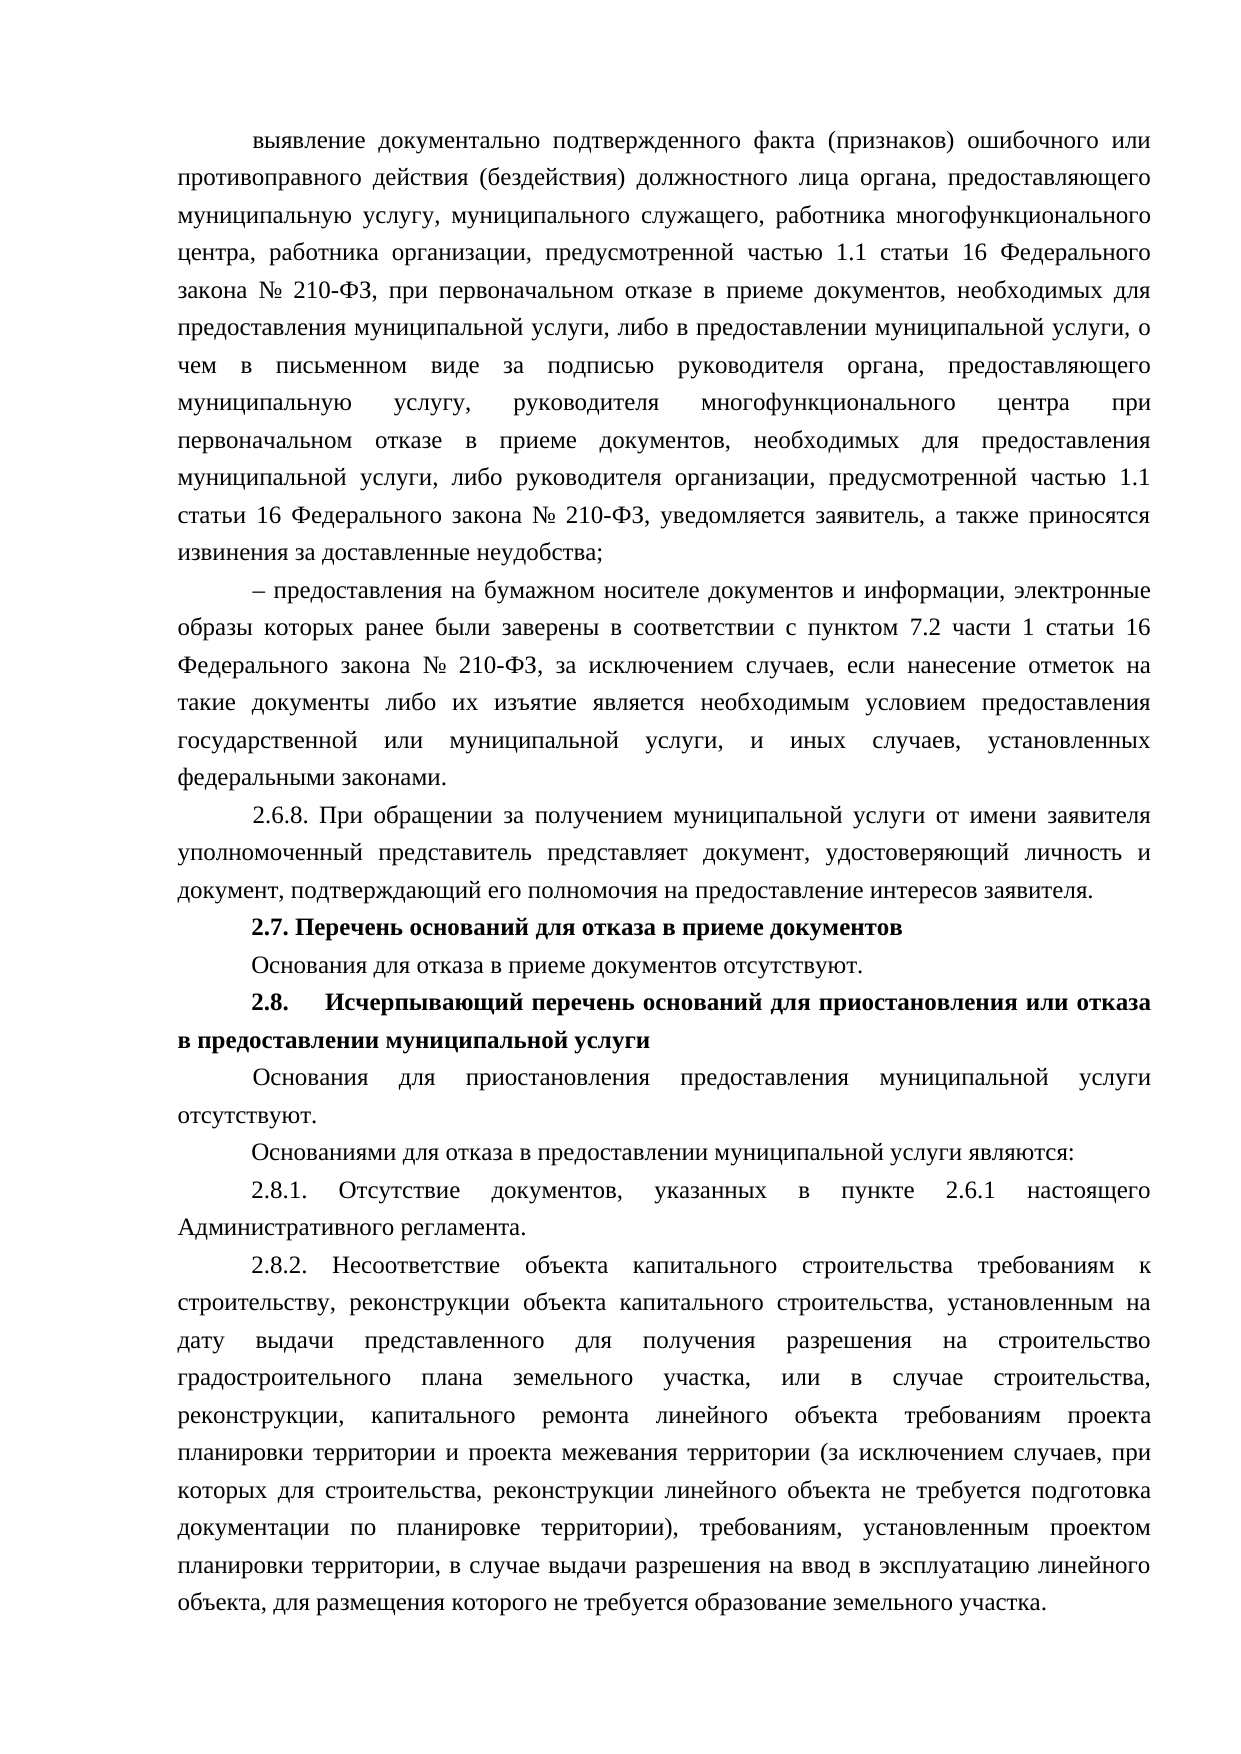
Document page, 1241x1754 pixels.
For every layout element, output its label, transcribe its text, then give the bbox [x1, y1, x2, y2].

text 2.7. Перечень оснований для отказа в приеме документов [177, 906, 1152, 943]
text 2.6.8. При обращении за получением муниципальной услуги от имени заявителя уполномоченный представитель представляет документ, удостоверяющий личность и документ, подтверждающий его полномочия на предоставление интересов заявителя. [177, 793, 1152, 906]
text Основаниями для отказа в предоставлении муниципальной услуги являются: [177, 1131, 1152, 1168]
text Основания для приостановления предоставления муниципальной услуги отсутствуют. [177, 1056, 1152, 1131]
text Основания для отказа в приеме документов отсутствуют. [177, 943, 1152, 981]
text 2.8.1. Отсутствие документов, указанных в пункте 2.6.1 настоящего Административного регламента. [177, 1168, 1152, 1243]
text – предоставления на бумажном носителе документов и информации, электронные образы которых ранее были заверены в соответствии с пунктом 7.2 части 1 статьи 16 Федерального закона № 210-ФЗ, за исключением случаев, если нанесение отметок на такие документы либо их изъятие является необходимым условием предоставления государственной или муниципальной услуги, и иных случаев, установленных федеральными законами. [177, 568, 1152, 793]
text 2.8. Исчерпывающий перечень оснований для приостановления или отказа в предоставлении муниципальной услуги [177, 981, 1152, 1056]
text 2.8.2. Несоответствие объекта капитального строительства требованиям к строительству, реконструкции объекта капитального строительства, установленным на дату выдачи представленного для получения разрешения на строительство градостроительного плана земельного участка, или в случае строительства, реконструкции, капитального ремонта линейного объекта требованиям проекта планировки территории и проекта межевания территории (за исключением случаев, при которых для строительства, реконструкции линейного объекта не требуется подготовка документации по планировке территории), требованиям, установленным проектом планировки территории, в случае выдачи разрешения на ввод в эксплуатацию линейного объекта, для размещения которого не требуется образование земельного участка. [177, 1243, 1152, 1618]
text выявление документально подтвержденного факта (признаков) ошибочного или противоправного действия (бездействия) должностного лица органа, предоставляющего муниципальную услугу, муниципального служащего, работника многофункционального центра, работника организации, предусмотренной частью 1.1 статьи 16 Федерального закона № 210-ФЗ, при первоначальном отказе в приеме документов, необходимых для предоставления муниципальной услуги, либо в предоставлении муниципальной услуги, о чем в письменном виде за подписью руководителя органа, предоставляющего муниципальную услугу, руководителя многофункционального центра при первоначальном отказе в приеме документов, необходимых для предоставления муниципальной услуги, либо руководителя организации, предусмотренной частью 1.1 статьи 16 Федерального закона № 210-ФЗ, уведомляется заявитель, а также приносятся извинения за доставленные неудобства; [177, 118, 1152, 568]
